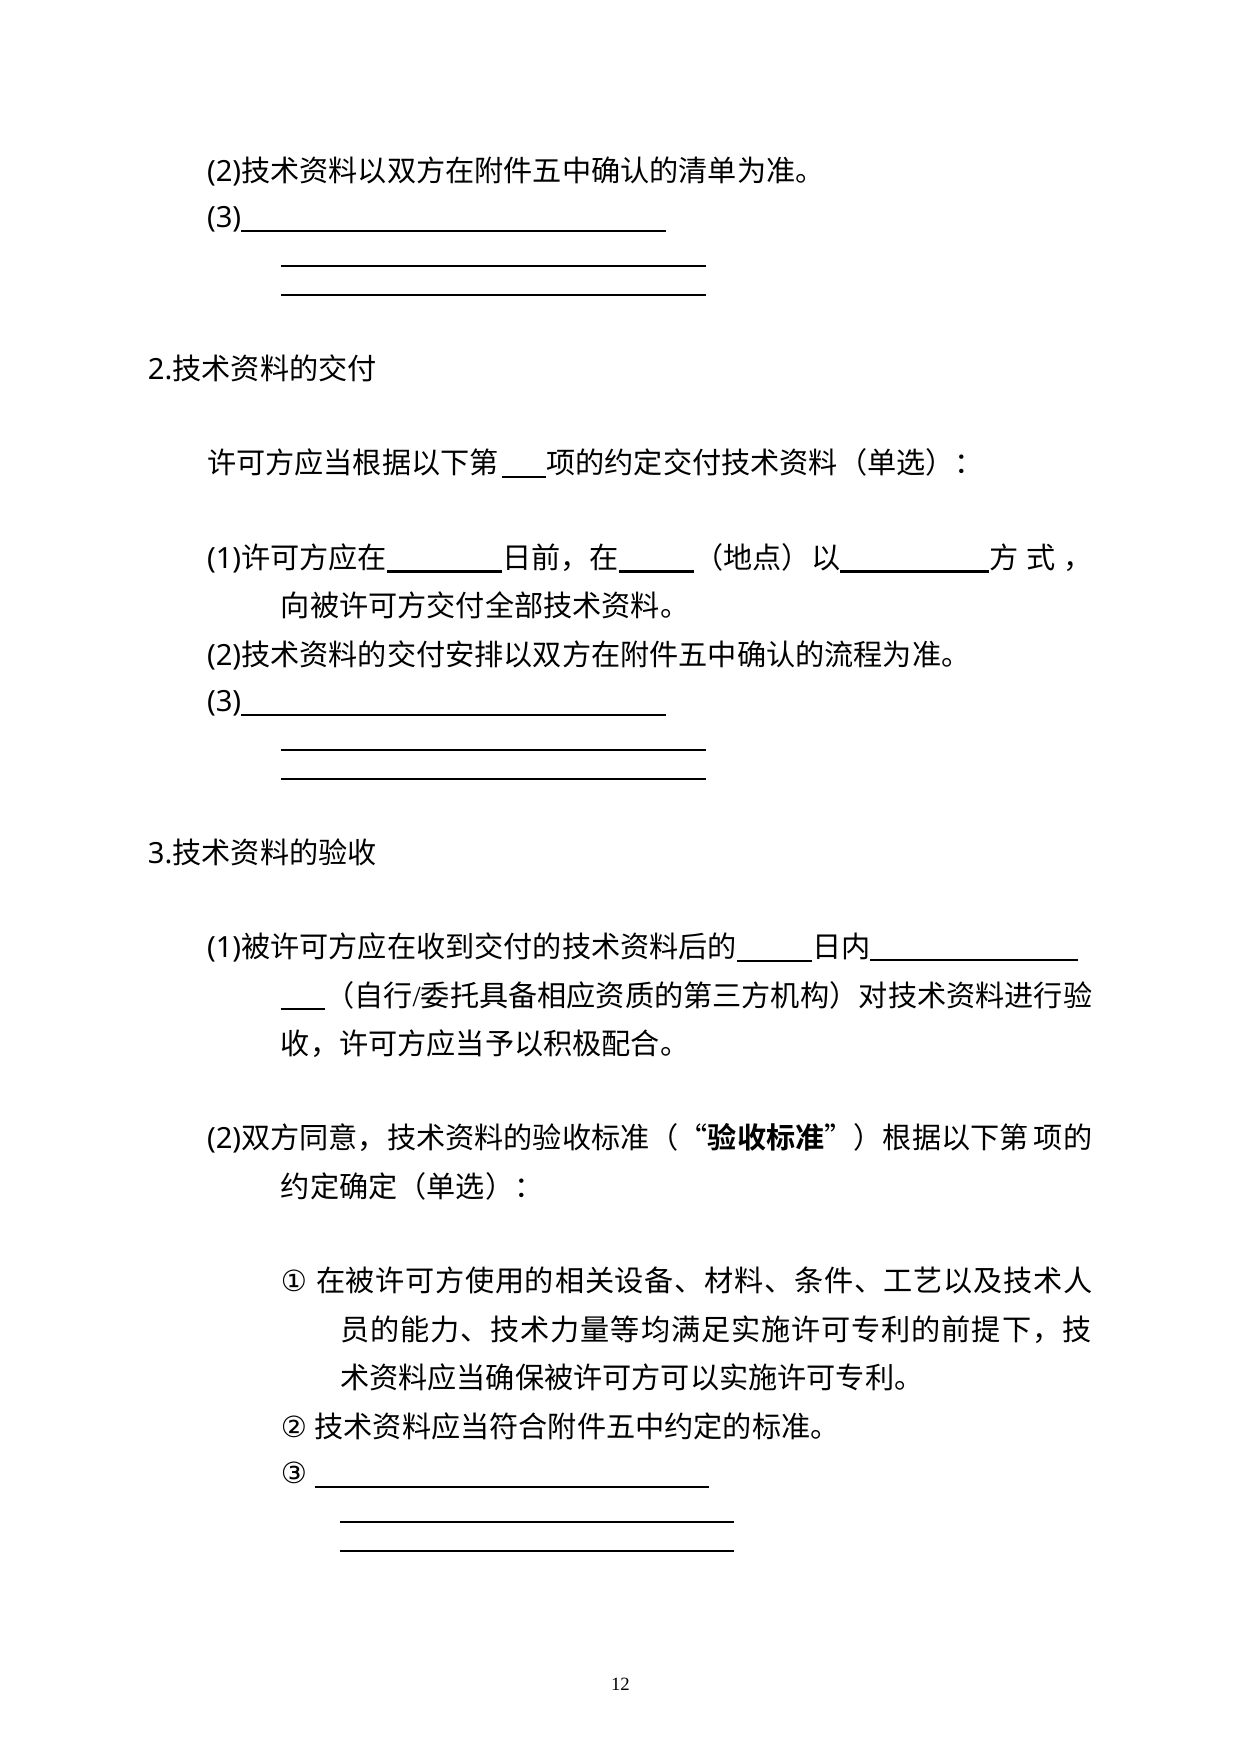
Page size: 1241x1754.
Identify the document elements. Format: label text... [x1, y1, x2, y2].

list ① 在被许可方使用的相关设备、材料、条件、工艺以及技术人员的能力、技术力量等均满足实施许可专利的前提下，技术资料应当确保被许可方可以实施许可专利。 [281, 1258, 1092, 1397]
list (2)技术资料的交付安排以双方在附件五中确认的流程为准。 [207, 631, 1092, 674]
list (2)技术资料以双方在附件五中确认的清单为准。 [207, 148, 1092, 190]
list ② 技术资料应当符合附件五中约定的标准。 [281, 1404, 1092, 1446]
list (1)许可方应在 日前，在 （地点）以 方式，向被许可方交付全部技术资料。 [207, 534, 1092, 625]
list (3) [207, 680, 1092, 720]
list (2)双方同意，技术资料的验收标准（“验收标准”）根据以下第 项的约定确定（单选）： [207, 1115, 1092, 1206]
list (1)被许可方应在收到交付的技术资料后的 日内 （自行/委托具备相应资质的第三方机构）对技术资料进行验收，许可方应当予以积极配合。 [207, 924, 1092, 1063]
list 2.技术资料的交付 [148, 346, 1092, 388]
list (3) [207, 196, 1092, 236]
list 3.技术资料的验收 [148, 829, 1092, 872]
list ③ [281, 1452, 1092, 1492]
text 许可方应当根据以下第 项的约定交付技术资料（单选）： [207, 440, 1092, 482]
